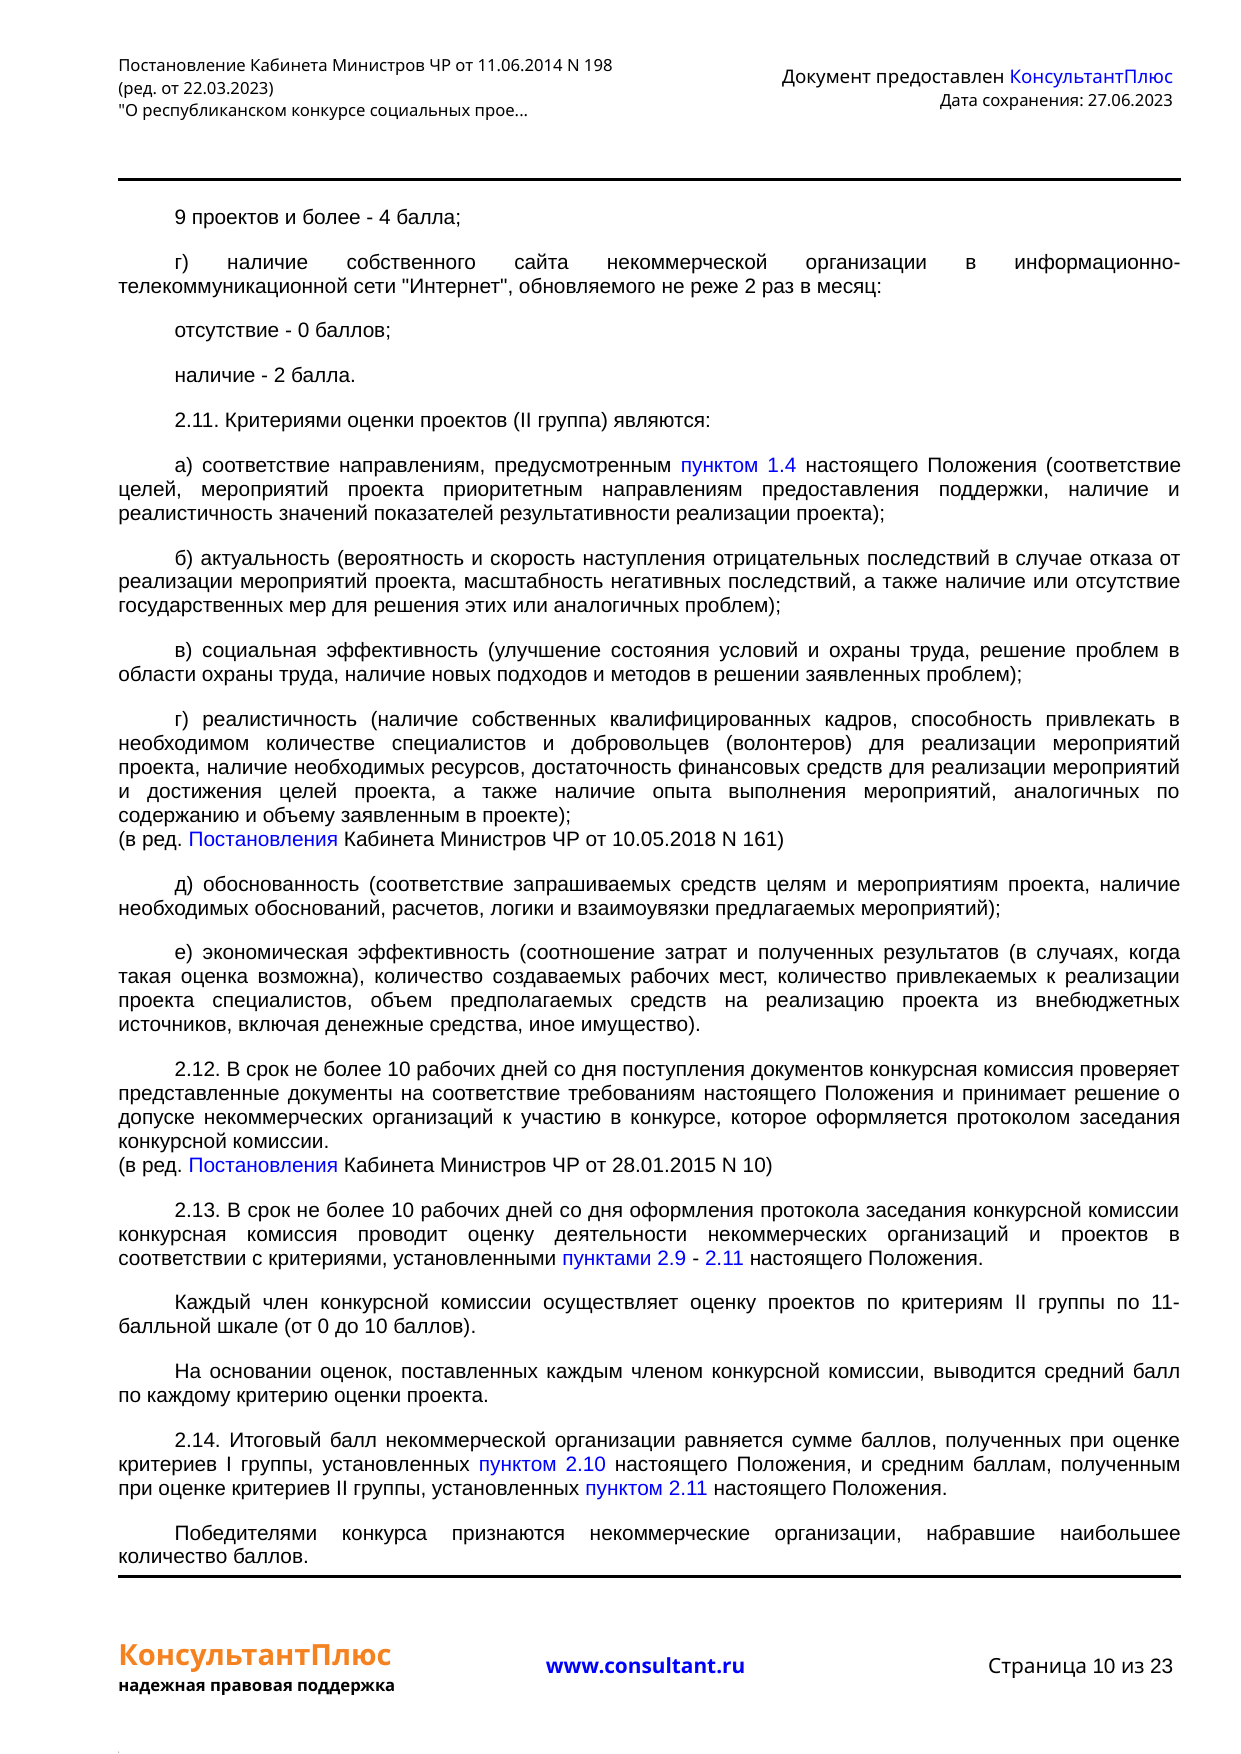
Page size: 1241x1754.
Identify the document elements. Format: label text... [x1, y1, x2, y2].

text 2.14. Итоговый балл некоммерческой организации равняется сумме баллов, полученных при оценке критериев I группы, установленных пунктом 2.10 настоящего Положения, и средним баллам, полученным при оценке критериев II группы, установленных пунктом 2.11 настоящего Положения. [118, 1428, 1181, 1499]
text наличие - 2 балла. [118, 363, 1181, 387]
text (в ред. Постановления Кабинета Министров ЧР от 10.05.2018 N 161) [118, 827, 1181, 851]
text г) реалистичность (наличие собственных квалифицированных кадров, способность привлекать в необходимом количестве специалистов и добровольцев (волонтеров) для реализации мероприятий проекта, наличие необходимых ресурсов, достаточность финансовых средств для реализации мероприятий и достижения целей проекта, а также наличие опыта выполнения мероприятий, аналогичных по содержанию и объему заявленным в проекте); [118, 707, 1181, 827]
text Победителями конкурса признаются некоммерческие организации, набравшие наибольшее количество баллов. [118, 1520, 1181, 1568]
text 2.11. Критериями оценки проектов (II группа) являются: [118, 408, 1181, 432]
text е) экономическая эффективность (соотношение затрат и полученных результатов (в случаях, когда такая оценка возможна), количество создаваемых рабочих мест, количество привлекаемых к реализации проекта специалистов, объем предполагаемых средств на реализацию проекта из внебюджетных источников, включая денежные средства, иное имущество). [118, 940, 1181, 1036]
text 2.13. В срок не более 10 рабочих дней со дня оформления протокола заседания конкурсной комиссии конкурсная комиссия проводит оценку деятельности некоммерческих организаций и проектов в соответствии с критериями, установленными пунктами 2.9 - 2.11 настоящего Положения. [118, 1197, 1181, 1269]
text (в ред. Постановления Кабинета Министров ЧР от 28.01.2015 N 10) [118, 1153, 1181, 1177]
text отсутствие - 0 баллов; [118, 318, 1181, 342]
text 2.12. В срок не более 10 рабочих дней со дня поступления документов конкурсная комиссия проверяет представленные документы на соответствие требованиям настоящего Положения и принимает решение о допуске некоммерческих организаций к участию в конкурсе, которое оформляется протоколом заседания конкурсной комиссии. [118, 1057, 1181, 1153]
text 9 проектов и более - 4 балла; [118, 205, 1181, 229]
text б) актуальность (вероятность и скорость наступления отрицательных последствий в случае отказа от реализации мероприятий проекта, масштабность негативных последствий, а также наличие или отсутствие государственных мер для решения этих или аналогичных проблем); [118, 545, 1181, 617]
text в) социальная эффективность (улучшение состояния условий и охраны труда, решение проблем в области охраны труда, наличие новых подходов и методов в решении заявленных проблем); [118, 638, 1181, 686]
text Каждый член конкурсной комиссии осуществляет оценку проектов по критериям II группы по 11-балльной шкале (от 0 до 10 баллов). [118, 1290, 1181, 1338]
text д) обоснованность (соответствие запрашиваемых средств целям и мероприятиям проекта, наличие необходимых обоснований, расчетов, логики и взаимоувязки предлагаемых мероприятий); [118, 871, 1181, 919]
text г) наличие собственного сайта некоммерческой организации в информационно-телекоммуникационной сети "Интернет", обновляемого не реже 2 раз в месяц: [118, 249, 1181, 297]
text На основании оценок, поставленных каждым членом конкурсной комиссии, выводится средний балл по каждому критерию оценки проекта. [118, 1359, 1181, 1407]
text а) соответствие направлениям, предусмотренным пунктом 1.4 настоящего Положения (соответствие целей, мероприятий проекта приоритетным направлениям предоставления поддержки, наличие и реалистичность значений показателей результативности реализации проекта); [118, 453, 1181, 524]
